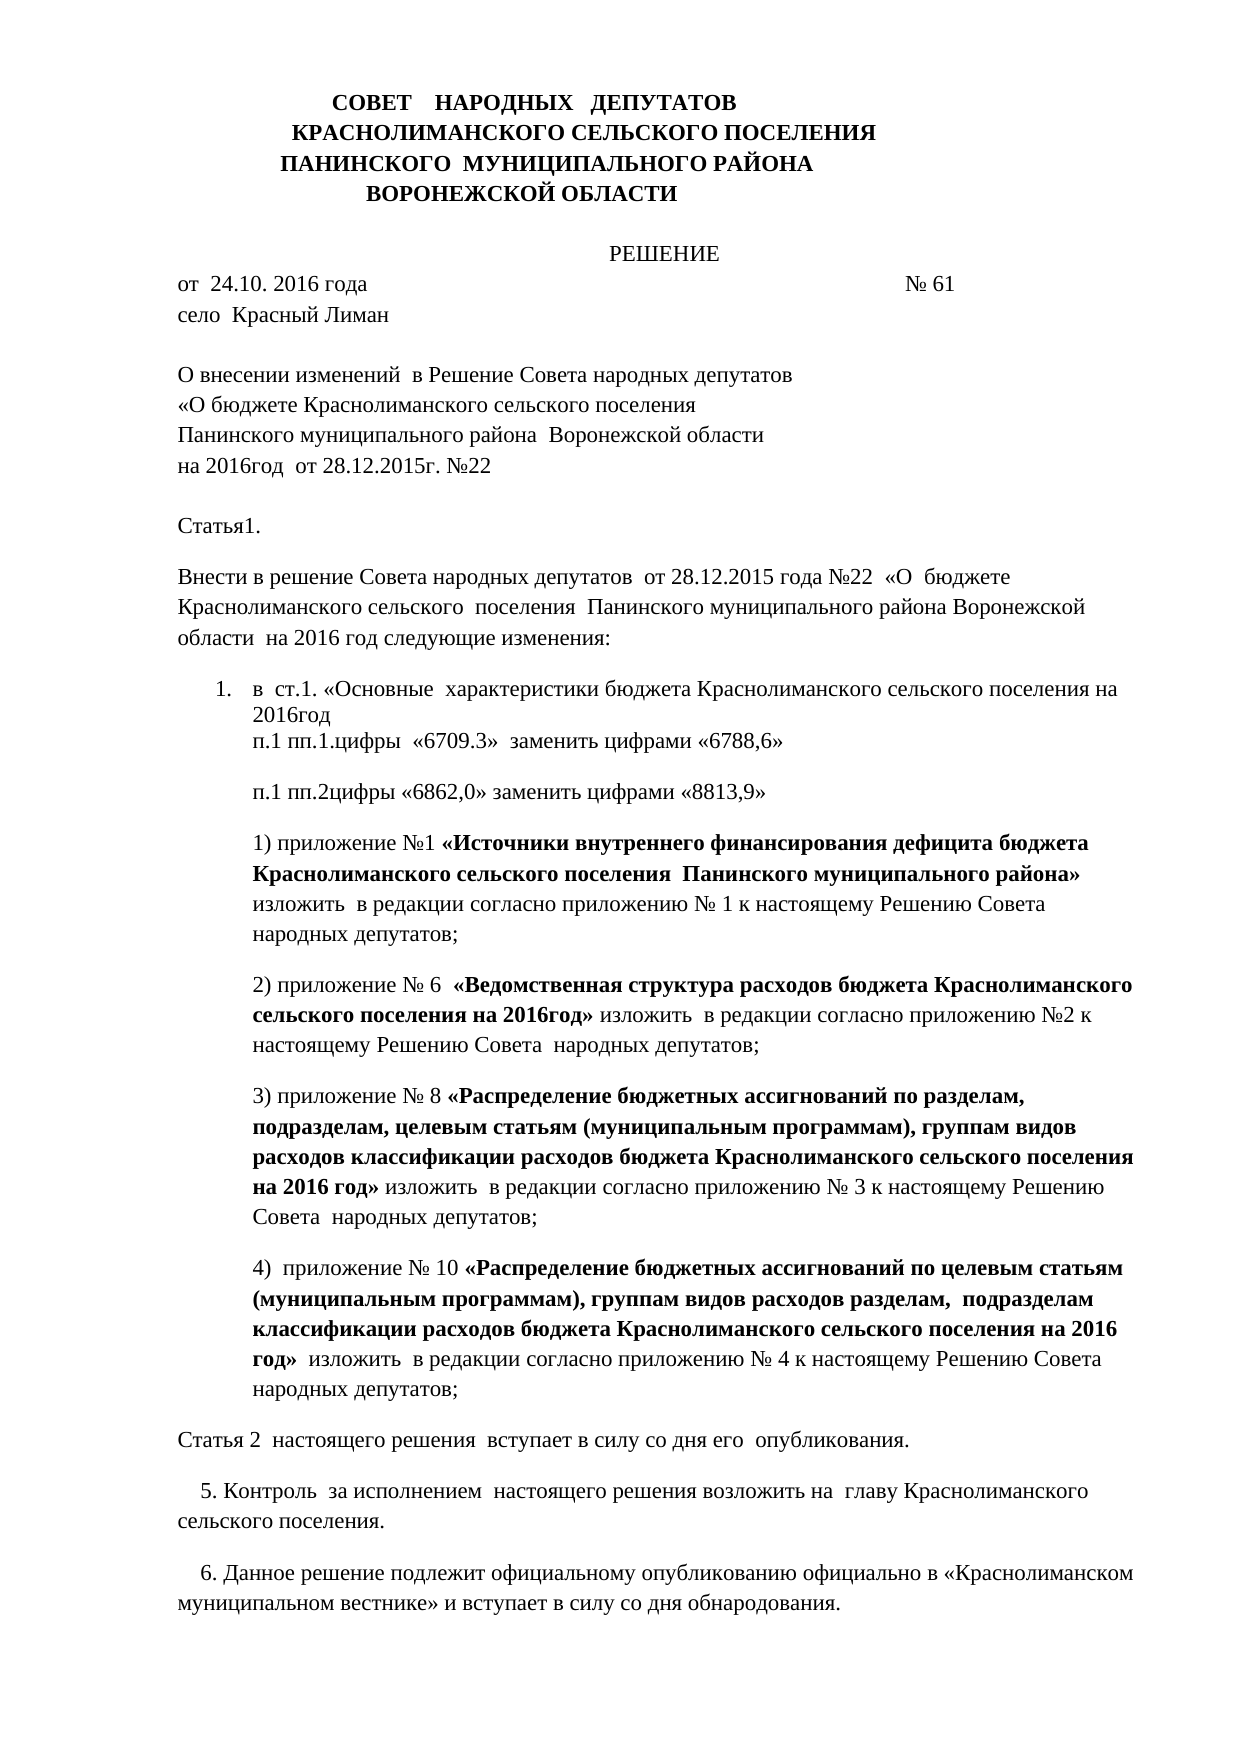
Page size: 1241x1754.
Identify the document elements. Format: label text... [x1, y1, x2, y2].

text п.1 пп.1.цифры «6709.3» заменить цифрами «6788,6» [252, 727, 1152, 754]
text «О бюджете Краснолиманского сельского поселения [177, 391, 1152, 418]
text от 24.10. 2016 года № 61 [177, 271, 1152, 297]
text Статья1. [177, 512, 1152, 538]
text 2) приложение № 6 «Ведомственная структура расходов бюджета Краснолиманского сельского поселения на 2016год» изложить в редакции согласно приложению №2 к настоящему Решению Совета народных депутатов; [252, 971, 1152, 1058]
list в ст.1. «Основные характеристики бюджета Краснолиманского сельского поселения на 2016год [215, 675, 1152, 727]
text ПАНИНСКОГО МУНИЦИПАЛЬНОГО РАЙОНА [177, 150, 1152, 176]
text на 2016год от 28.12.2015г. №22 [177, 452, 1152, 478]
text РЕШЕНИЕ [177, 240, 1152, 267]
text СОВЕТ НАРОДНЫХ ДЕПУТАТОВ [177, 89, 1152, 116]
text 1) приложение №1 «Источники внутреннего финансирования дефицита бюджета Краснолиманского сельского поселения Панинского муниципального района» изложить в редакции согласно приложению № 1 к настоящему Решению Совета народных депутатов; [252, 829, 1152, 946]
text О внесении изменений в Решение Совета народных депутатов [177, 361, 1152, 387]
text 3) приложение № 8 «Распределение бюджетных ассигнований по разделам, подразделам, целевым статьям (муниципальным программам), группам видов расходов классификации расходов бюджета Краснолиманского сельского поселения на 2016 год» изложить в редакции согласно приложению № 3 к настоящему Решению Совета народных депутатов; [252, 1083, 1152, 1230]
text село Красный Лиман [177, 301, 1152, 327]
text 6. Данное решение подлежит официальному опубликованию официально в «Краснолиманском муниципальном вестнике» и вступает в силу со дня обнародования. [177, 1559, 1152, 1615]
text Внести в решение Совета народных депутатов от 28.12.2015 года №22 «О бюджете Краснолиманского сельского поселения Панинского муниципального района Воронежской области на 2016 год следующие изменения: [177, 563, 1152, 650]
text Панинского муниципального района Воронежской области [177, 422, 1152, 448]
text 4) приложение № 10 «Распределение бюджетных ассигнований по целевым статьям (муниципальным программам), группам видов расходов разделам, подразделам классификации расходов бюджета Краснолиманского сельского поселения на 2016 год» изложить в редакции согласно приложению № 4 к настоящему Решению Совета народных депутатов; [252, 1254, 1152, 1402]
text ВОРОНЕЖСКОЙ ОБЛАСТИ [177, 180, 1152, 206]
text Статья 2 настоящего решения вступает в силу со дня его опубликования. [177, 1426, 1152, 1453]
text п.1 пп.2цифры «6862,0» заменить цифрами «8813,9» [252, 778, 1152, 805]
text 5. Контроль за исполнением настоящего решения возложить на главу Краснолиманского сельского поселения. [177, 1477, 1152, 1534]
text КРАСНОЛИМАНСКОГО СЕЛЬСКОГО ПОСЕЛЕНИЯ [177, 119, 1152, 146]
